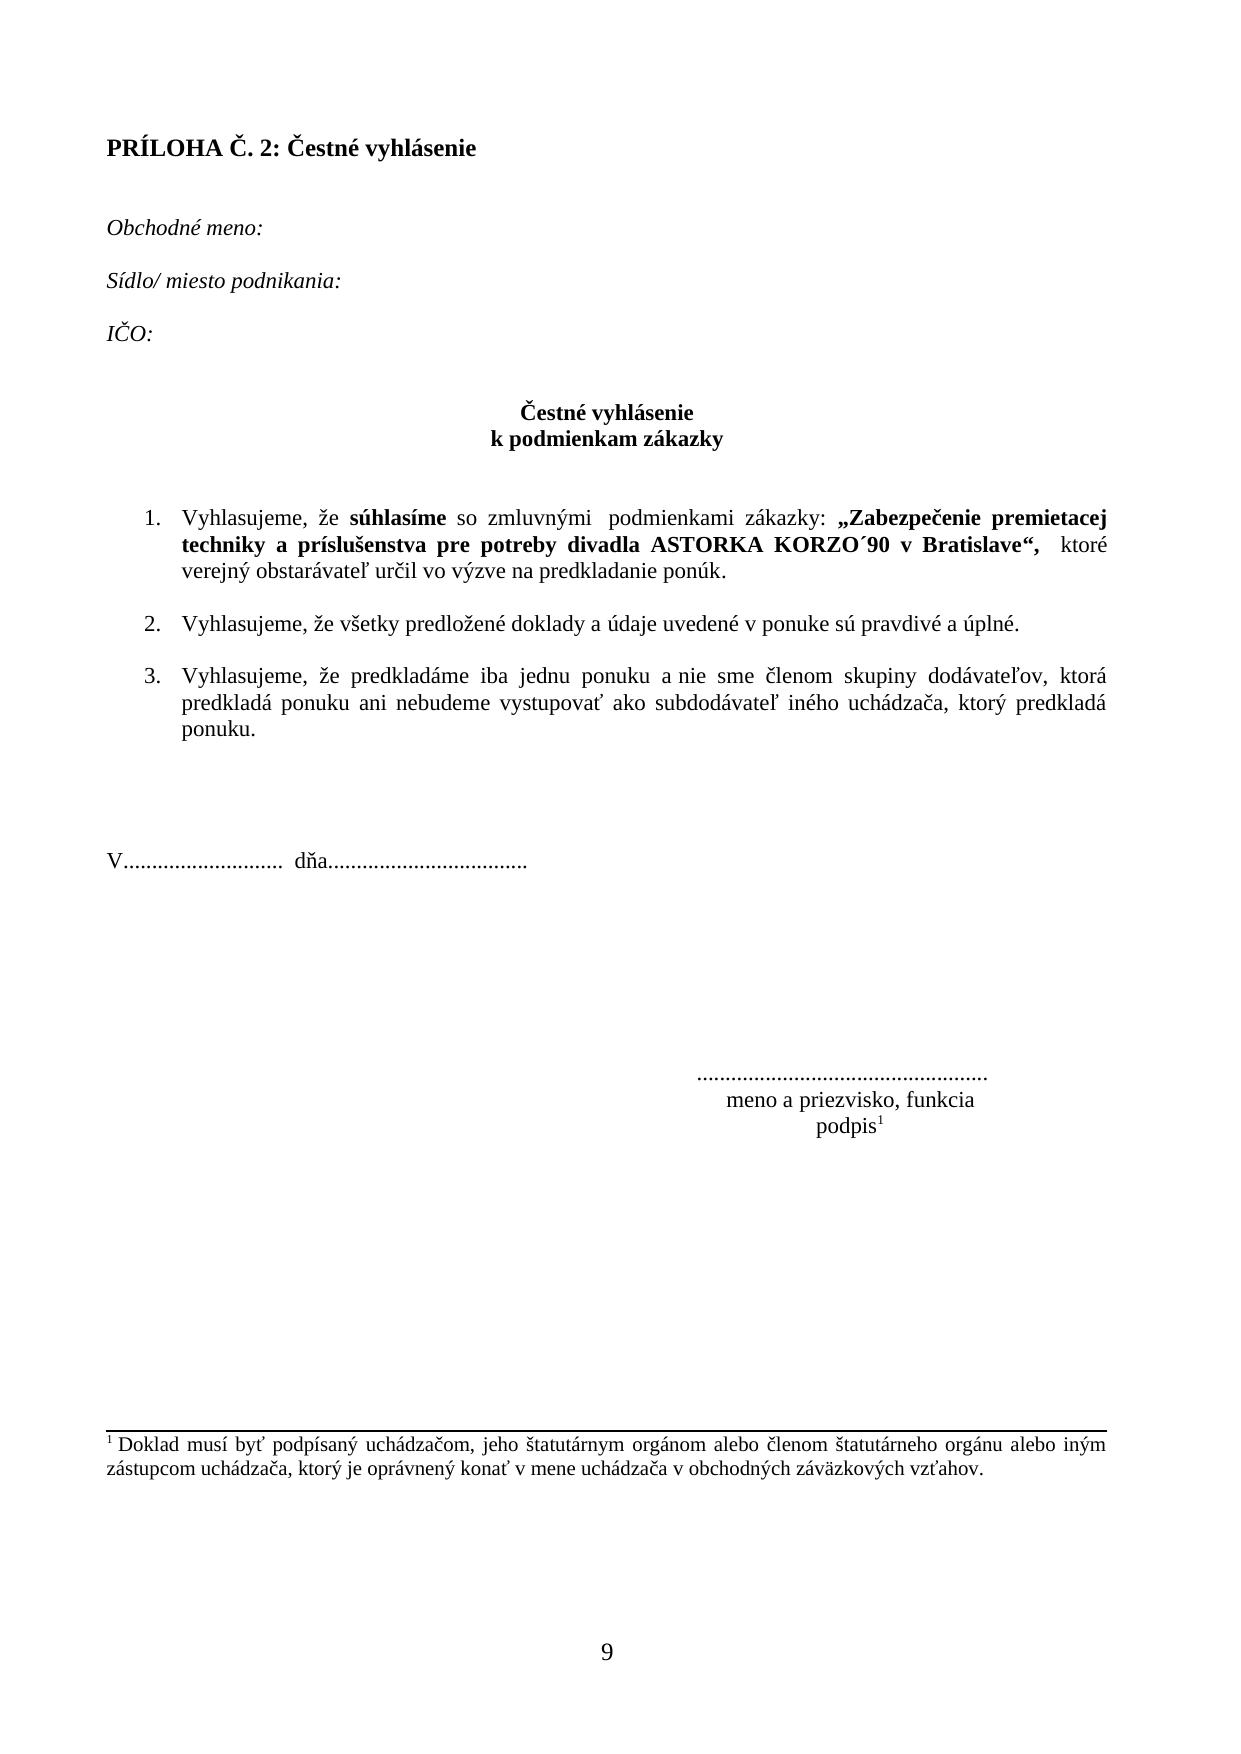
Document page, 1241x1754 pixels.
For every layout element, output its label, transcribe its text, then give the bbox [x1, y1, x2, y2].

list Vyhlasujeme, že predkladáme iba jednu ponuku a nie sme členom skupiny dodávateľov, ktorá predkladá ponuku ani nebudeme vystupovať ako subdodávateľ iného uchádzača, ktorý predkladá ponuku. [144, 662, 1107, 741]
text Čestné vyhlásenie [106, 399, 1107, 425]
list Vyhlasujeme, že všetky predložené doklady a údaje uvedené v ponuke sú pravdivé a úplné. [144, 610, 1107, 636]
text podpis1 [106, 1112, 1107, 1138]
text Obchodné meno: [106, 214, 1107, 241]
text k podmienkam zákazky [106, 425, 1107, 452]
text meno a priezvisko, funkcia [106, 1086, 1107, 1112]
text Sídlo/ miesto podnikania: [106, 267, 1107, 293]
list Vyhlasujeme, že súhlasíme so zmluvnými podmienkami zákazky: „Zabezpečenie premietacej techniky a príslušenstva pre potreby divadla ASTORKA KORZO´90 v Bratislave“, ktoré verejný obstarávateľ určil vo výzve na predkladanie ponúk. [144, 504, 1107, 583]
text V............................ dňa................................... [106, 847, 1107, 873]
text PRÍLOHA Č. 2: Čestné vyhlásenie [106, 133, 1107, 162]
text ................................................... [696, 1005, 1107, 1086]
text IČO: [106, 320, 1107, 346]
text 1 Doklad musí byť podpísaný uchádzačom, jeho štatutárnym orgánom alebo členom štatutárneho orgánu alebo iným zástupcom uchádzača, ktorý je oprávnený konať v mene uchádzača v obchodných záväzkových vzťahov. [106, 1432, 1107, 1480]
